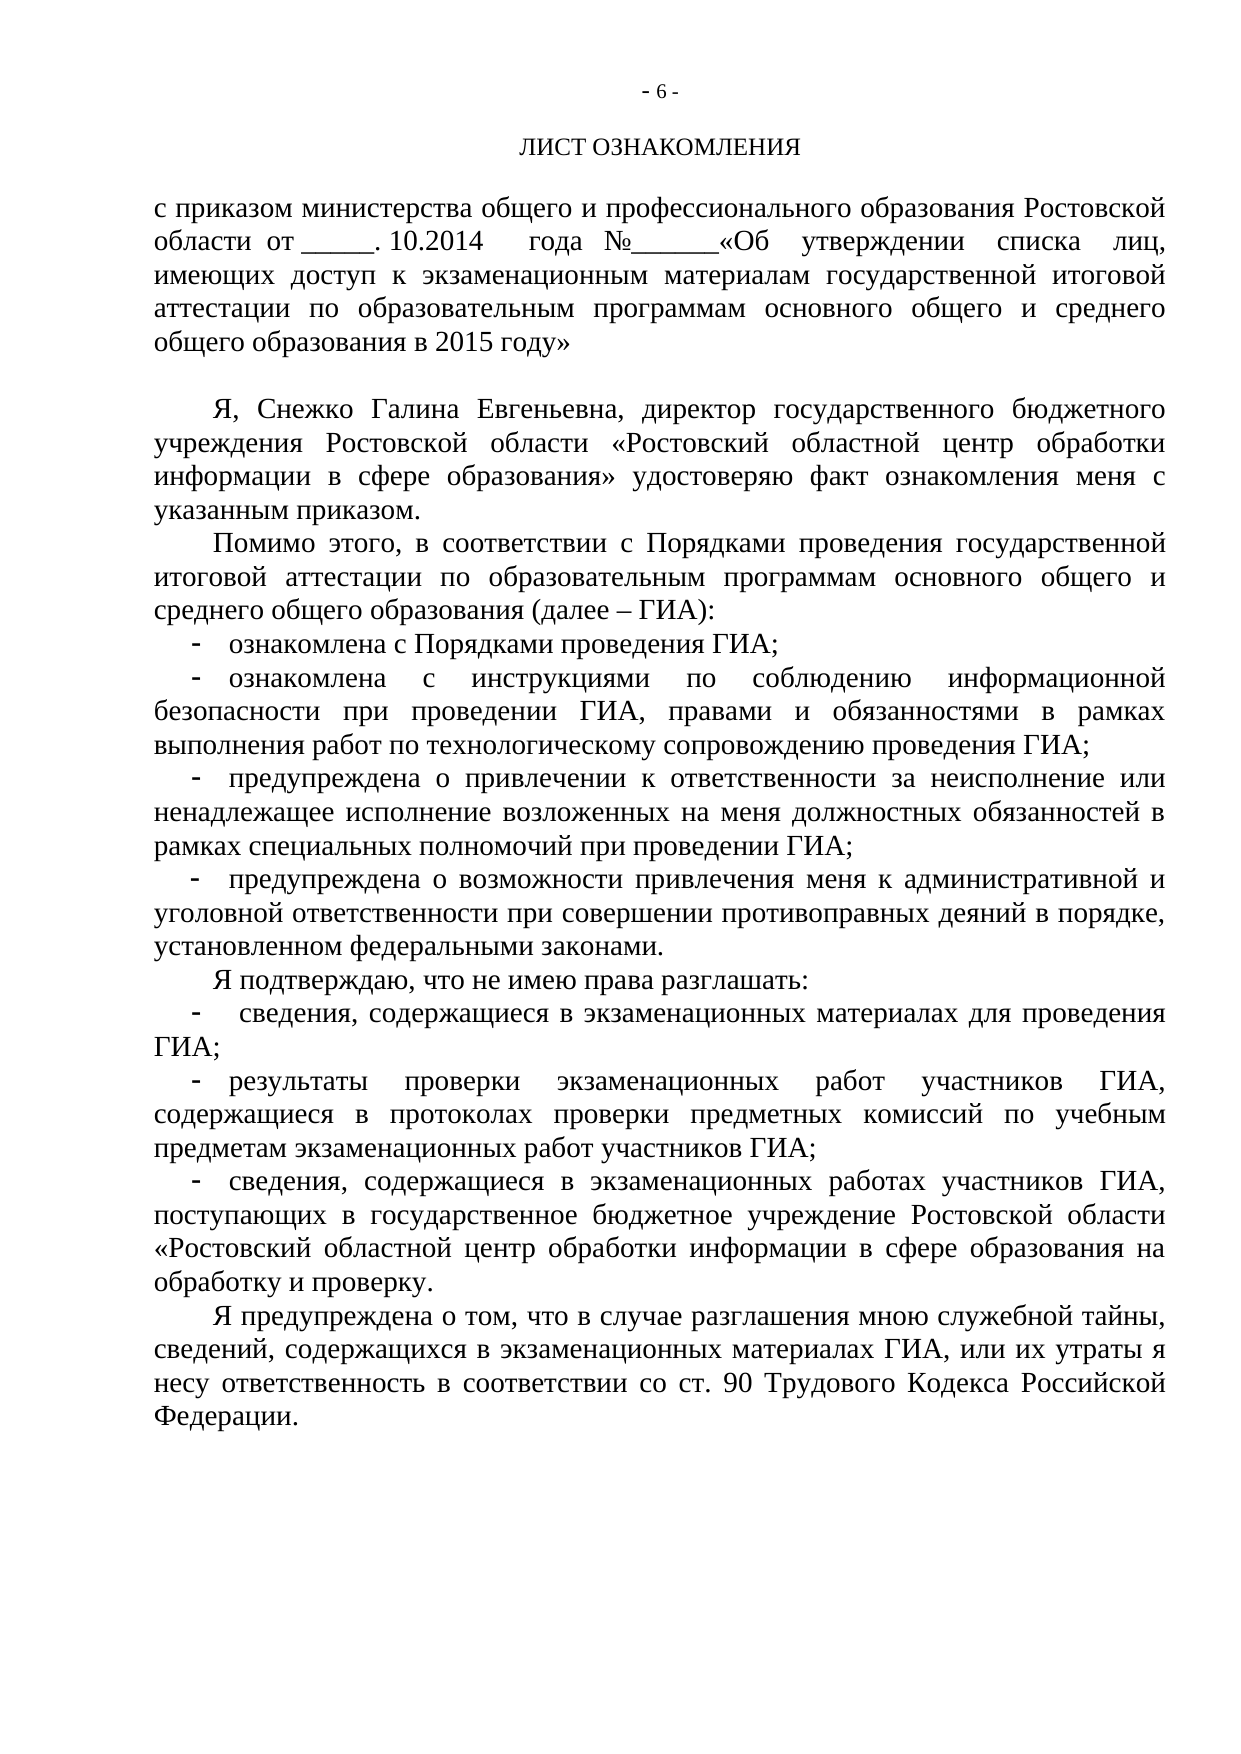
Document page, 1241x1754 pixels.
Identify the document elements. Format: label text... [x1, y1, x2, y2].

list сведения, содержащиеся в экзаменационных работах участников ГИА, поступающих в государственное бюджетное учреждение Ростовской области «Ростовский областной центр обработки информации в сфере образования на обработку и проверку. [153, 1163, 1166, 1298]
text с приказом министерства общего и профессионального образования Ростовской области от _____. 10.2014 года №______«Об утверждении списка лиц, имеющих доступ к экзаменационным материалам государственной итоговой аттестации по образовательным программам основного общего и среднего общего образования в 2015 году» [153, 190, 1166, 358]
list сведения, содержащиеся в экзаменационных материалах для проведения ГИА; [153, 995, 1166, 1063]
list ознакомлена с Порядками проведения ГИА; [191, 626, 1166, 660]
text Помимо этого, в соответствии с Порядками проведения государственной итоговой аттестации по образовательным программам основного общего и среднего общего образования (далее – ГИА): [153, 525, 1166, 626]
text Я предупреждена о том, что в случае разглашения мною служебной тайны, сведений, содержащихся в экзаменационных материалах ГИА, или их утраты я несу ответственность в соответствии со ст. 90 Трудового Кодекса Российской Федерации. [153, 1298, 1166, 1432]
list результаты проверки экзаменационных работ участников ГИА, содержащиеся в протоколах проверки предметных комиссий по учебным предметам экзаменационных работ участников ГИА; [153, 1063, 1166, 1163]
list предупреждена о возможности привлечения меня к административной и уголовной ответственности при совершении противоправных деяний в порядке, установленном федеральными законами. [153, 861, 1166, 962]
text Я, Снежко Галина Евгеньевна, директор государственного бюджетного учреждения Ростовской области «Ростовский областной центр обработки информации в сфере образования» удостоверяю факт ознакомления меня с указанным приказом. [153, 391, 1166, 525]
text ЛИСТ ОЗНАКОМЛЕНИЯ [153, 132, 1166, 161]
list предупреждена о привлечении к ответственности за неисполнение или ненадлежащее исполнение возложенных на меня должностных обязанностей в рамках специальных полномочий при проведении ГИА; [153, 760, 1166, 861]
text Я подтверждаю, что не имею права разглашать: [153, 962, 1166, 995]
list ознакомлена с инструкциями по соблюдению информационной безопасности при проведении ГИА, правами и обязанностями в рамках выполнения работ по технологическому сопровождению проведения ГИА; [153, 660, 1166, 760]
